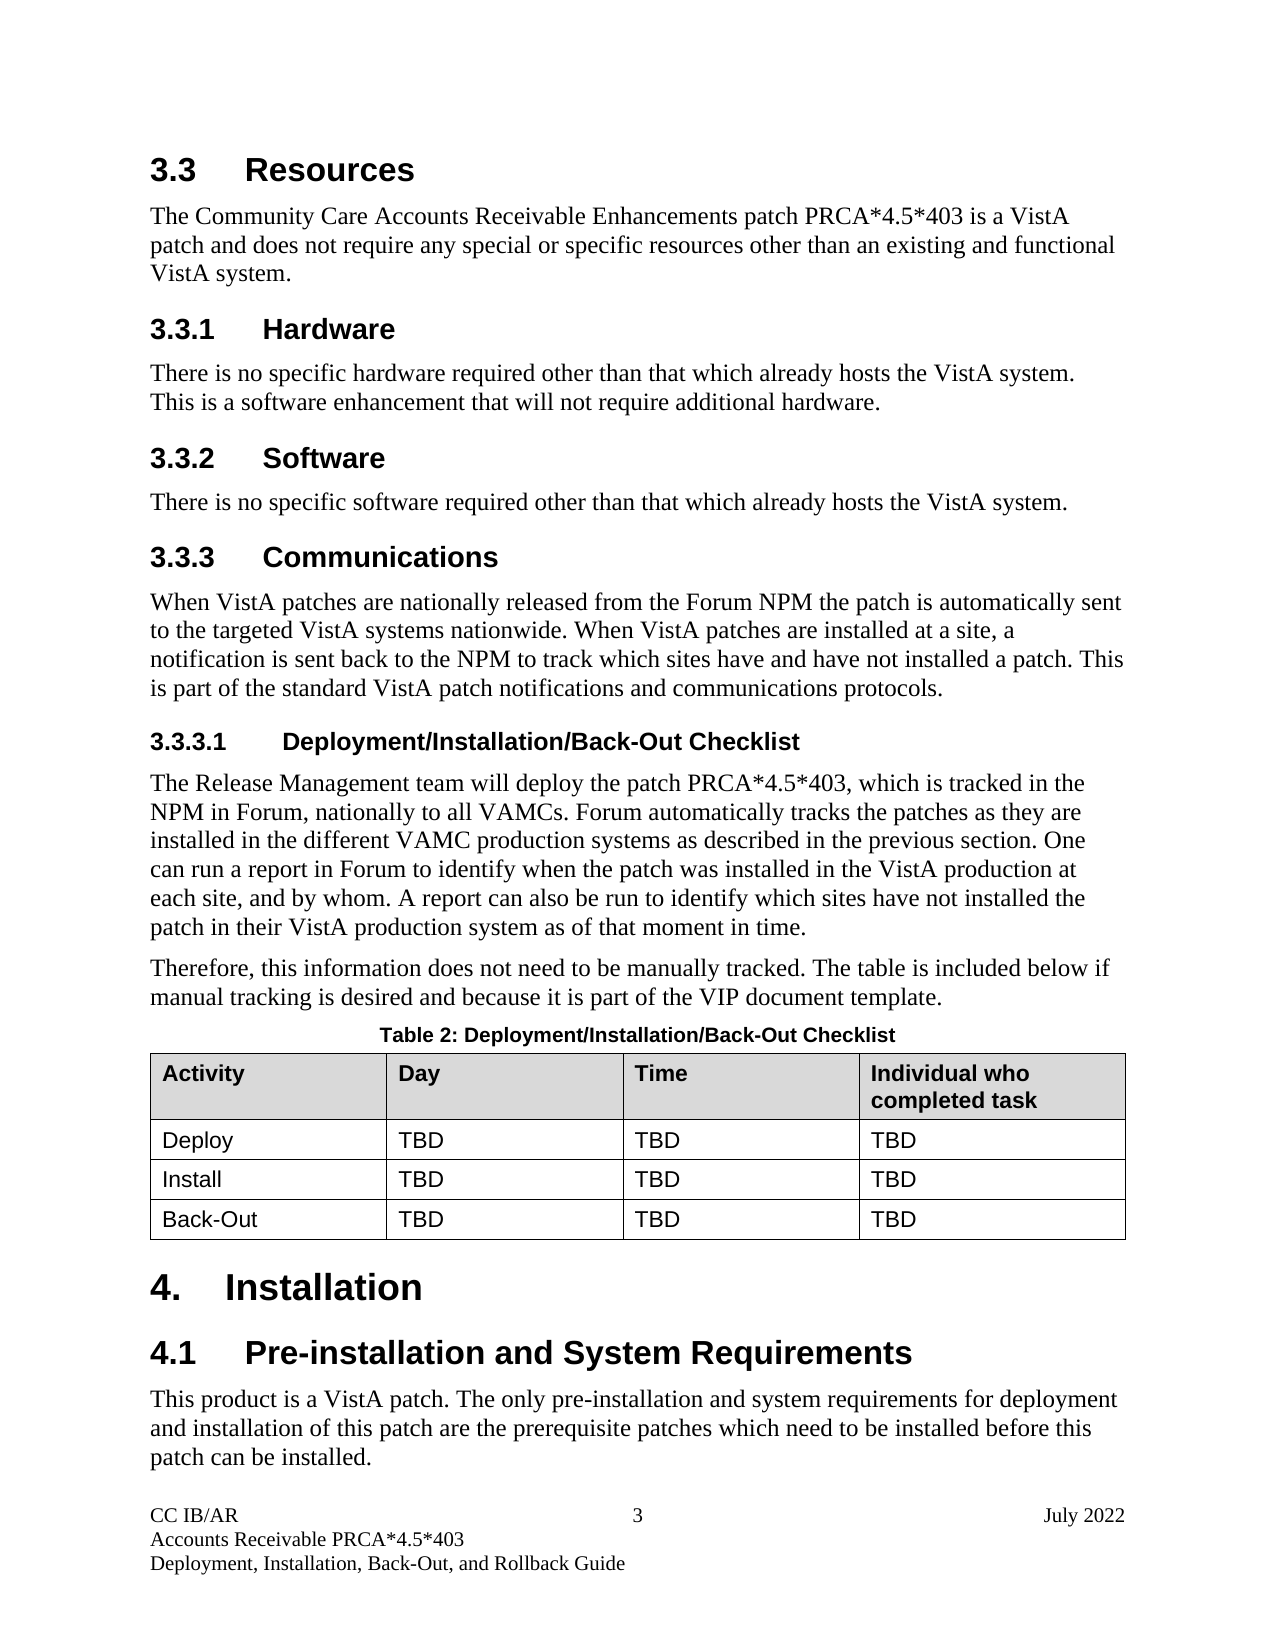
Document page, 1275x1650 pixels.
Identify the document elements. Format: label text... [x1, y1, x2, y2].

table_cell TBD [624, 1160, 859, 1199]
subtitle Software [150, 441, 1125, 474]
text There is no specific software required other than that which already hosts the VistA system. [150, 487, 1125, 516]
subtitle Hardware [150, 312, 1125, 346]
table_cell TBD [387, 1120, 623, 1159]
table_cell TBD [624, 1200, 859, 1239]
text Table 2: Deployment/Installation/Back-Out Checklist [150, 1023, 1125, 1047]
subtitle Installation [150, 1265, 1125, 1308]
table_header Activity [151, 1054, 386, 1119]
table_header Day [387, 1054, 623, 1119]
table_cell TBD [860, 1120, 1125, 1159]
subtitle Deployment/Installation/Back-Out Checklist [150, 727, 1125, 755]
text The Release Management team will deploy the patch PRCA*4.5*403, which is tracked in the NPM in Forum, nationally to all VAMCs. Forum automatically tracks the patches as they are installed in the different VAMC production systems as described in the previous section. One can run a report in Forum to identify when the patch was installed in the VistA production at each site, and by whom. A report can also be run to identify which sites have not installed the patch in their VistA production system as of that moment in time. [150, 768, 1125, 940]
text This product is a VistA patch. The only pre-installation and system requirements for deployment and installation of this patch are the prerequisite patches which need to be installed before this patch can be installed. [150, 1384, 1125, 1470]
table_cell TBD [387, 1200, 623, 1239]
text When VistA patches are nationally released from the Forum NPM the patch is automatically sent to the targeted VistA systems nationwide. When VistA patches are installed at a site, a notification is sent back to the NPM to track which sites have and have not installed a patch. This is part of the standard VistA patch notifications and communications protocols. [150, 587, 1125, 702]
table_cell TBD [860, 1200, 1125, 1239]
text Therefore, this information does not need to be manually tracked. The table is included below if manual tracking is desired and because it is part of the VIP document template. [150, 953, 1125, 1010]
table_cell Install [151, 1160, 386, 1199]
table_header Individual who completed task [860, 1054, 1125, 1119]
table_cell Back-Out [151, 1200, 386, 1239]
subtitle Communications [150, 541, 1125, 574]
table_cell Deploy [151, 1120, 386, 1159]
table_cell TBD [624, 1120, 859, 1159]
table_header Time [624, 1054, 859, 1119]
subtitle Resources [150, 150, 1125, 188]
table_cell TBD [860, 1160, 1125, 1199]
text There is no specific hardware required other than that which already hosts the VistA system. This is a software enhancement that will not require additional hardware. [150, 358, 1125, 416]
text The Community Care Accounts Receivable Enhancements patch PRCA*4.5*403 is a VistA patch and does not require any special or specific resources other than an existing and functional VistA system. [150, 201, 1125, 287]
table_cell TBD [387, 1160, 623, 1199]
subtitle Pre-installation and System Requirements [150, 1333, 1125, 1372]
